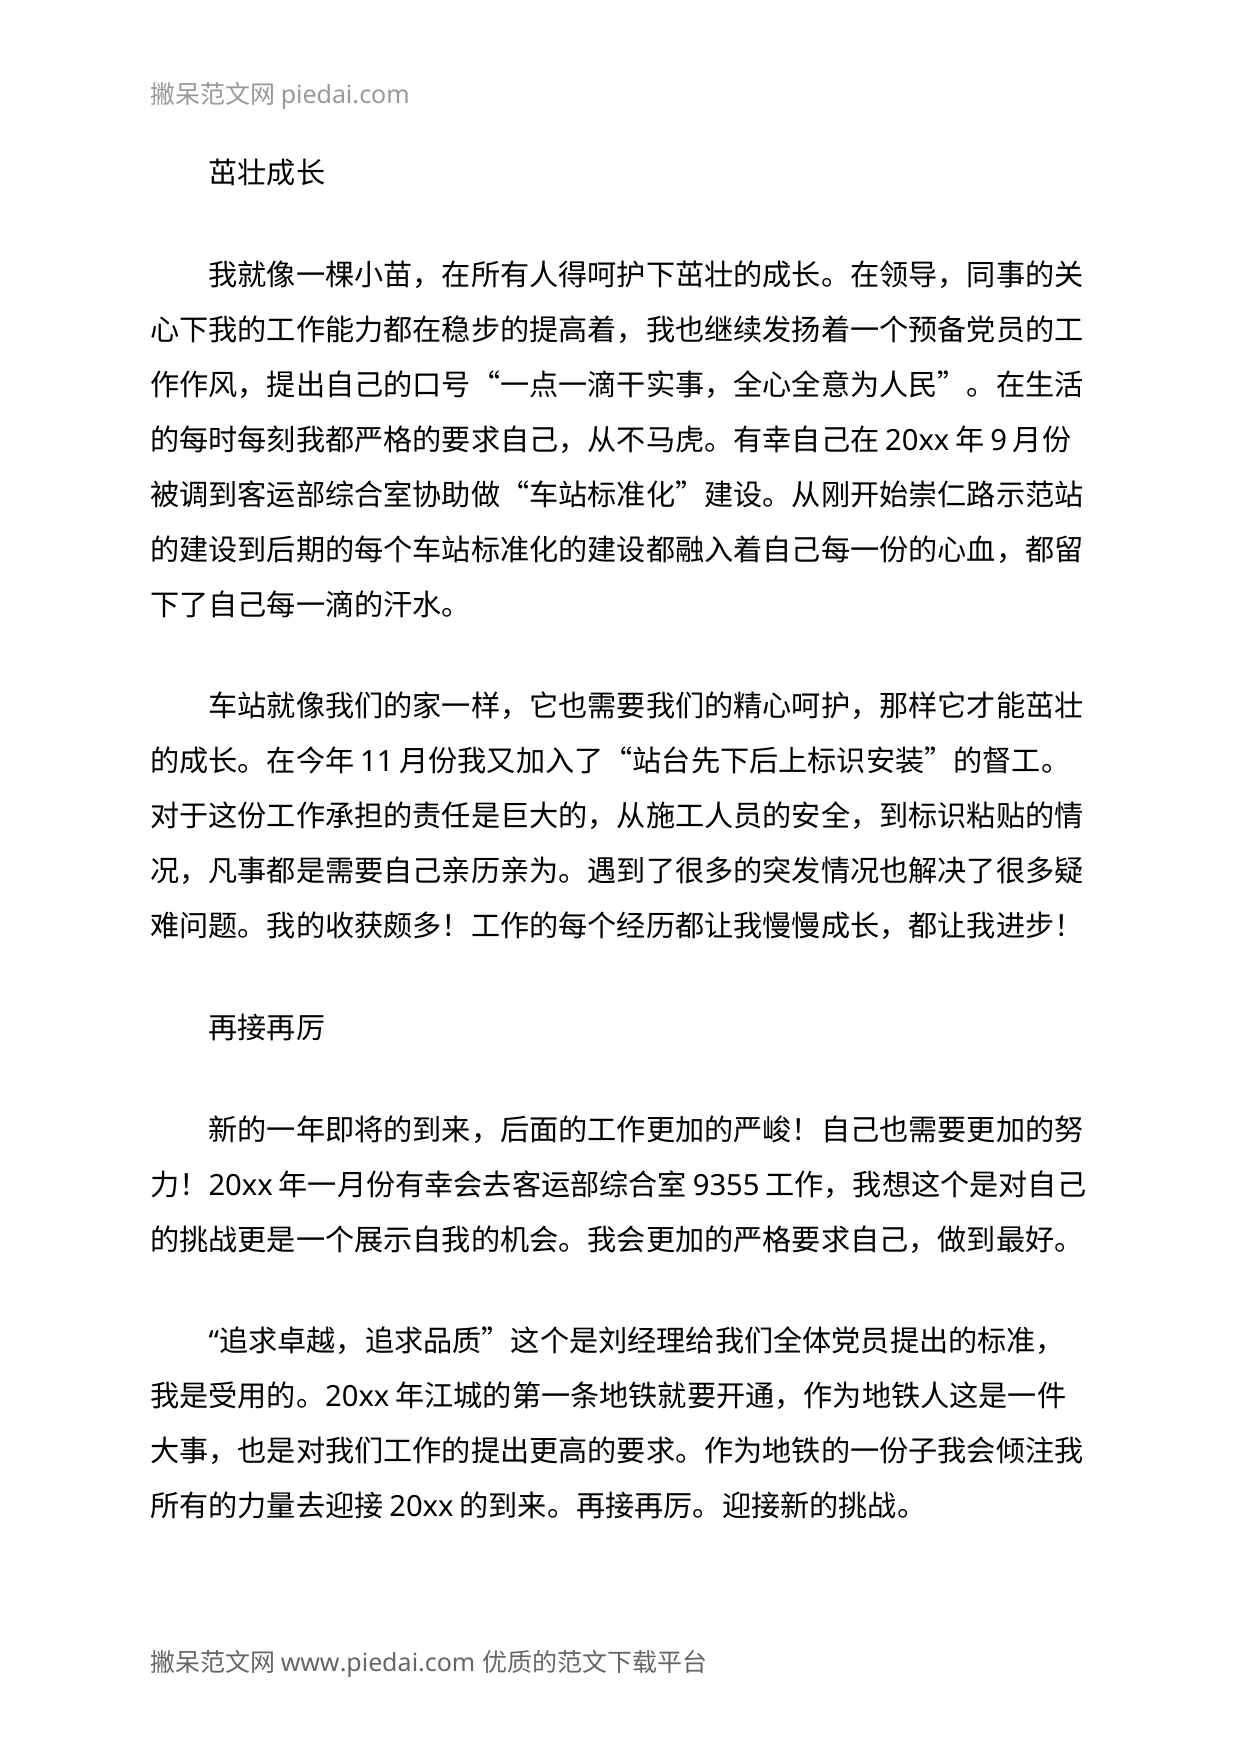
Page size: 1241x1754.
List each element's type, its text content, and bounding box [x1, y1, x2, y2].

text “追求卓越，追求品质”这个是刘经理给我们全体党员提出的标准，我是受用的。20xx年江城的第一条地铁就要开通，作为地铁人这是一件大事，也是对我们工作的提出更高的要求。作为地铁的一份子我会倾注我所有的力量去迎接20xx的到来。再接再厉。迎接新的挑战。 [150, 1318, 1090, 1525]
text 车站就像我们的家一样，它也需要我们的精心呵护，那样它才能茁壮的成长。在今年11月份我又加入了“站台先下后上标识安装”的督工。对于这份工作承担的责任是巨大的，从施工人员的安全，到标识粘贴的情况，凡事都是需要自己亲历亲为。遇到了很多的突发情况也解决了很多疑难问题。我的收获颇多！工作的每个经历都让我慢慢成长，都让我进步！ [150, 683, 1090, 945]
text 新的一年即将的到来，后面的工作更加的严峻！自己也需要更加的努力！20xx年一月份有幸会去客运部综合室9355工作，我想这个是对自己的挑战更是一个展示自我的机会。我会更加的严格要求自己，做到最好。 [150, 1106, 1090, 1258]
text 我就像一棵小苗，在所有人得呵护下茁壮的成长。在领导，同事的关心下我的工作能力都在稳步的提高着，我也继续发扬着一个预备党员的工作作风，提出自己的口号“一点一滴干实事，全心全意为人民”。在生活的每时每刻我都严格的要求自己，从不马虎。有幸自己在20xx年9月份被调到客运部综合室协助做“车站标准化”建设。从刚开始崇仁路示范站的建设到后期的每个车站标准化的建设都融入着自己每一份的心血，都留下了自己每一滴的汗水。 [150, 252, 1090, 623]
text 茁壮成长 [150, 150, 1090, 192]
text 再接再厉 [150, 1004, 1090, 1047]
